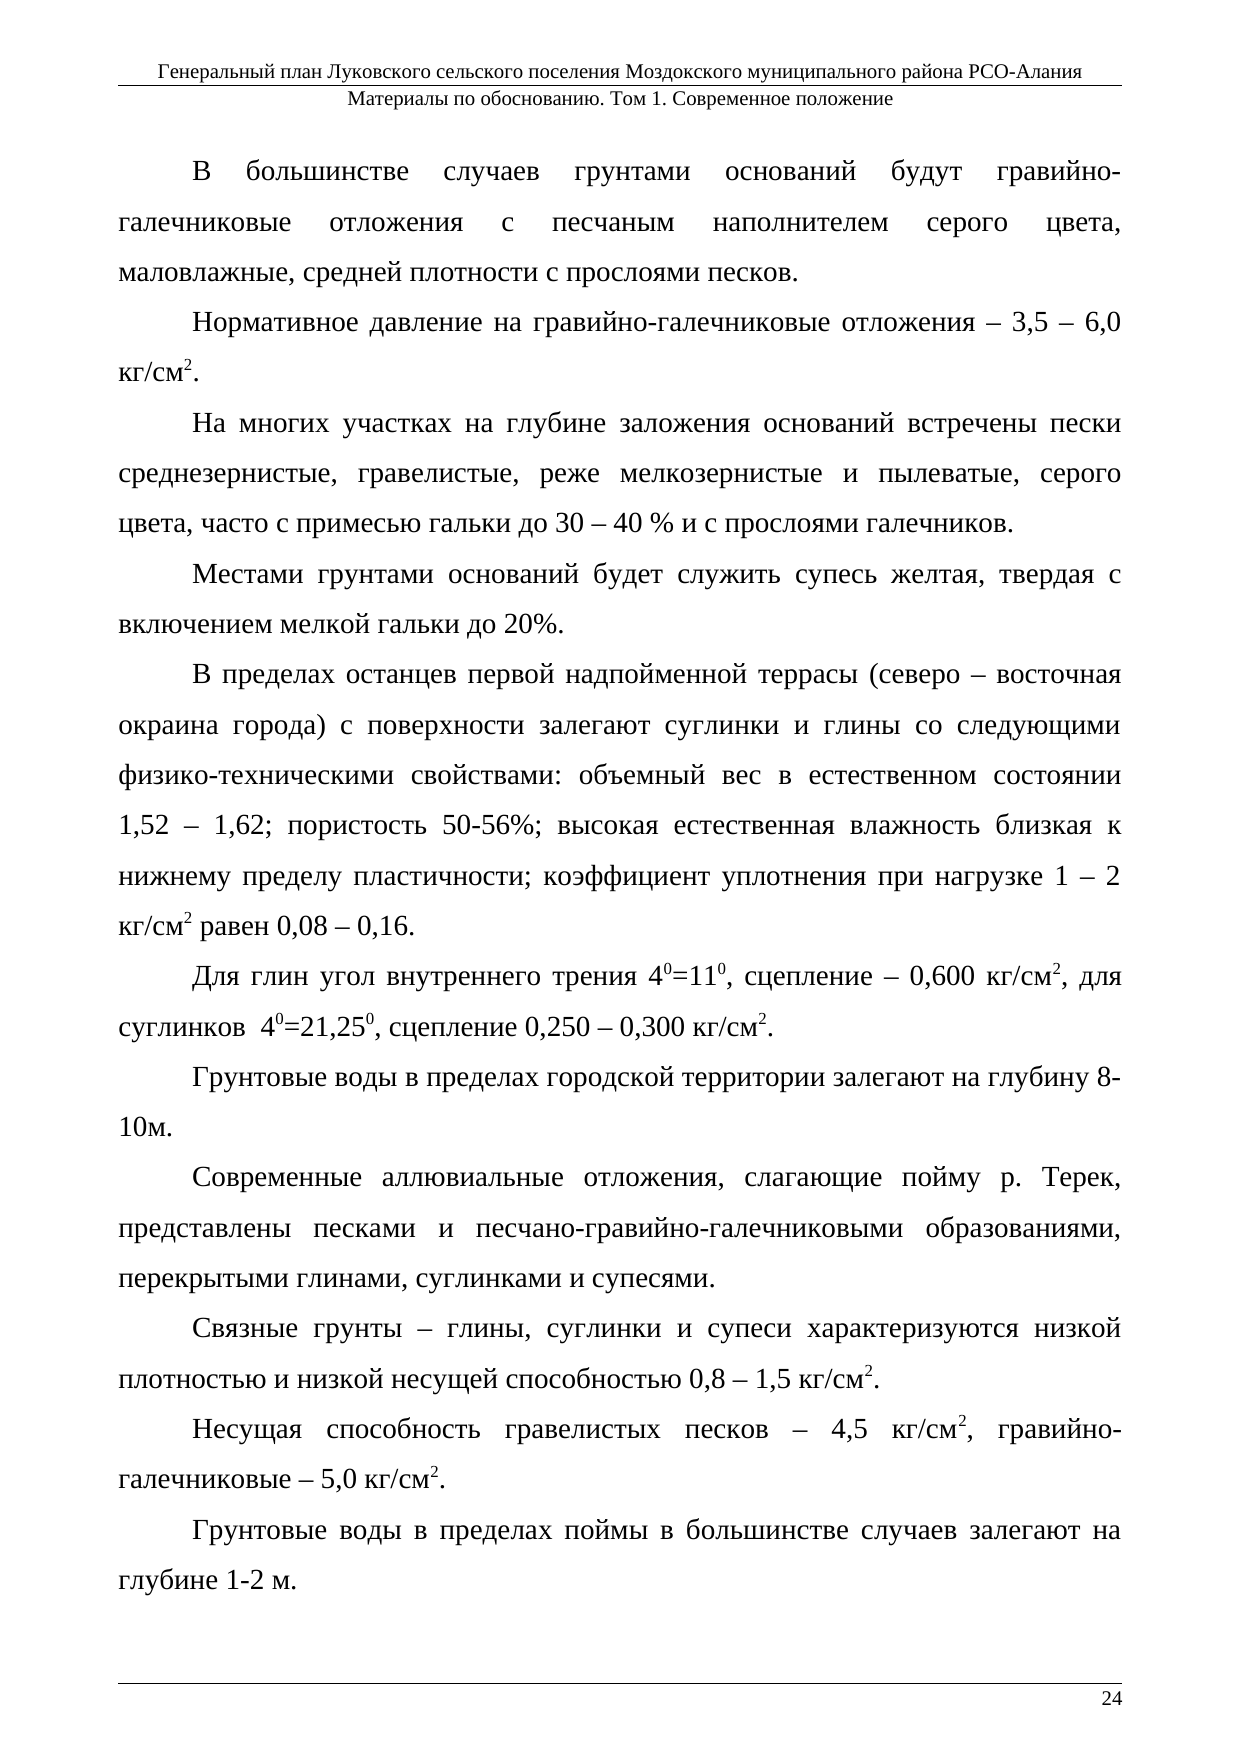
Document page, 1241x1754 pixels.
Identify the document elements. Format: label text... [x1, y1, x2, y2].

text Современные аллювиальные отложения, слагающие пойму р. Терек, представлены песками и песчано-гравийно-галечниковыми образованиями, перекрытыми глинами, суглинками и супесями. [118, 1159, 1122, 1294]
text Для глин угол внутреннего трения 40=110, сцепление – 0,600 кг/см2, для суглинков 40=21,250, сцепление 0,250 – 0,300 кг/см2. [118, 958, 1122, 1042]
text В большинстве случаев грунтами оснований будут гравийно-галечниковые отложения с песчаным наполнителем серого цвета, маловлажные, средней плотности с прослоями песков. [118, 153, 1122, 287]
text В пределах останцев первой надпойменной террасы (северо – восточная окраина города) с поверхности залегают суглинки и глины со следующими физико-техническими свойствами: объемный вес в естественном состоянии 1,52 – 1,62; пористость 50-56%; высокая естественная влажность близкая к нижнему пределу пластичности; коэффициент уплотнения при нагрузке 1 – 2 кг/см2 равен 0,08 – 0,16. [118, 656, 1122, 942]
text Местами грунтами оснований будет служить супесь желтая, твердая с включением мелкой гальки до 20%. [118, 556, 1122, 640]
text Связные грунты – глины, суглинки и супеси характеризуются низкой плотностью и низкой несущей способностью 0,8 – 1,5 кг/см2. [118, 1311, 1122, 1394]
text Грунтовые воды в пределах поймы в большинстве случаев залегают на глубине 1-. [118, 1512, 1122, 1596]
text Несущая способность гравелистых песков – 4,5 кг/см2, гравийно-галечниковые – 5,0 кг/см2. [118, 1411, 1122, 1495]
text Грунтовые воды в пределах городской территории залегают на глубину 8-10м. [118, 1059, 1122, 1143]
text Нормативное давление на гравийно-галечниковые отложения – 3,5 – 6,0 кг/см2. [118, 304, 1122, 388]
text На многих участках на глубине заложения оснований встречены пески среднезернистые, гравелистые, реже мелкозернистые и пылеватые, серого цвета, часто с примесью гальки до 30 – 40 % и с прослоями галечников. [118, 405, 1122, 539]
